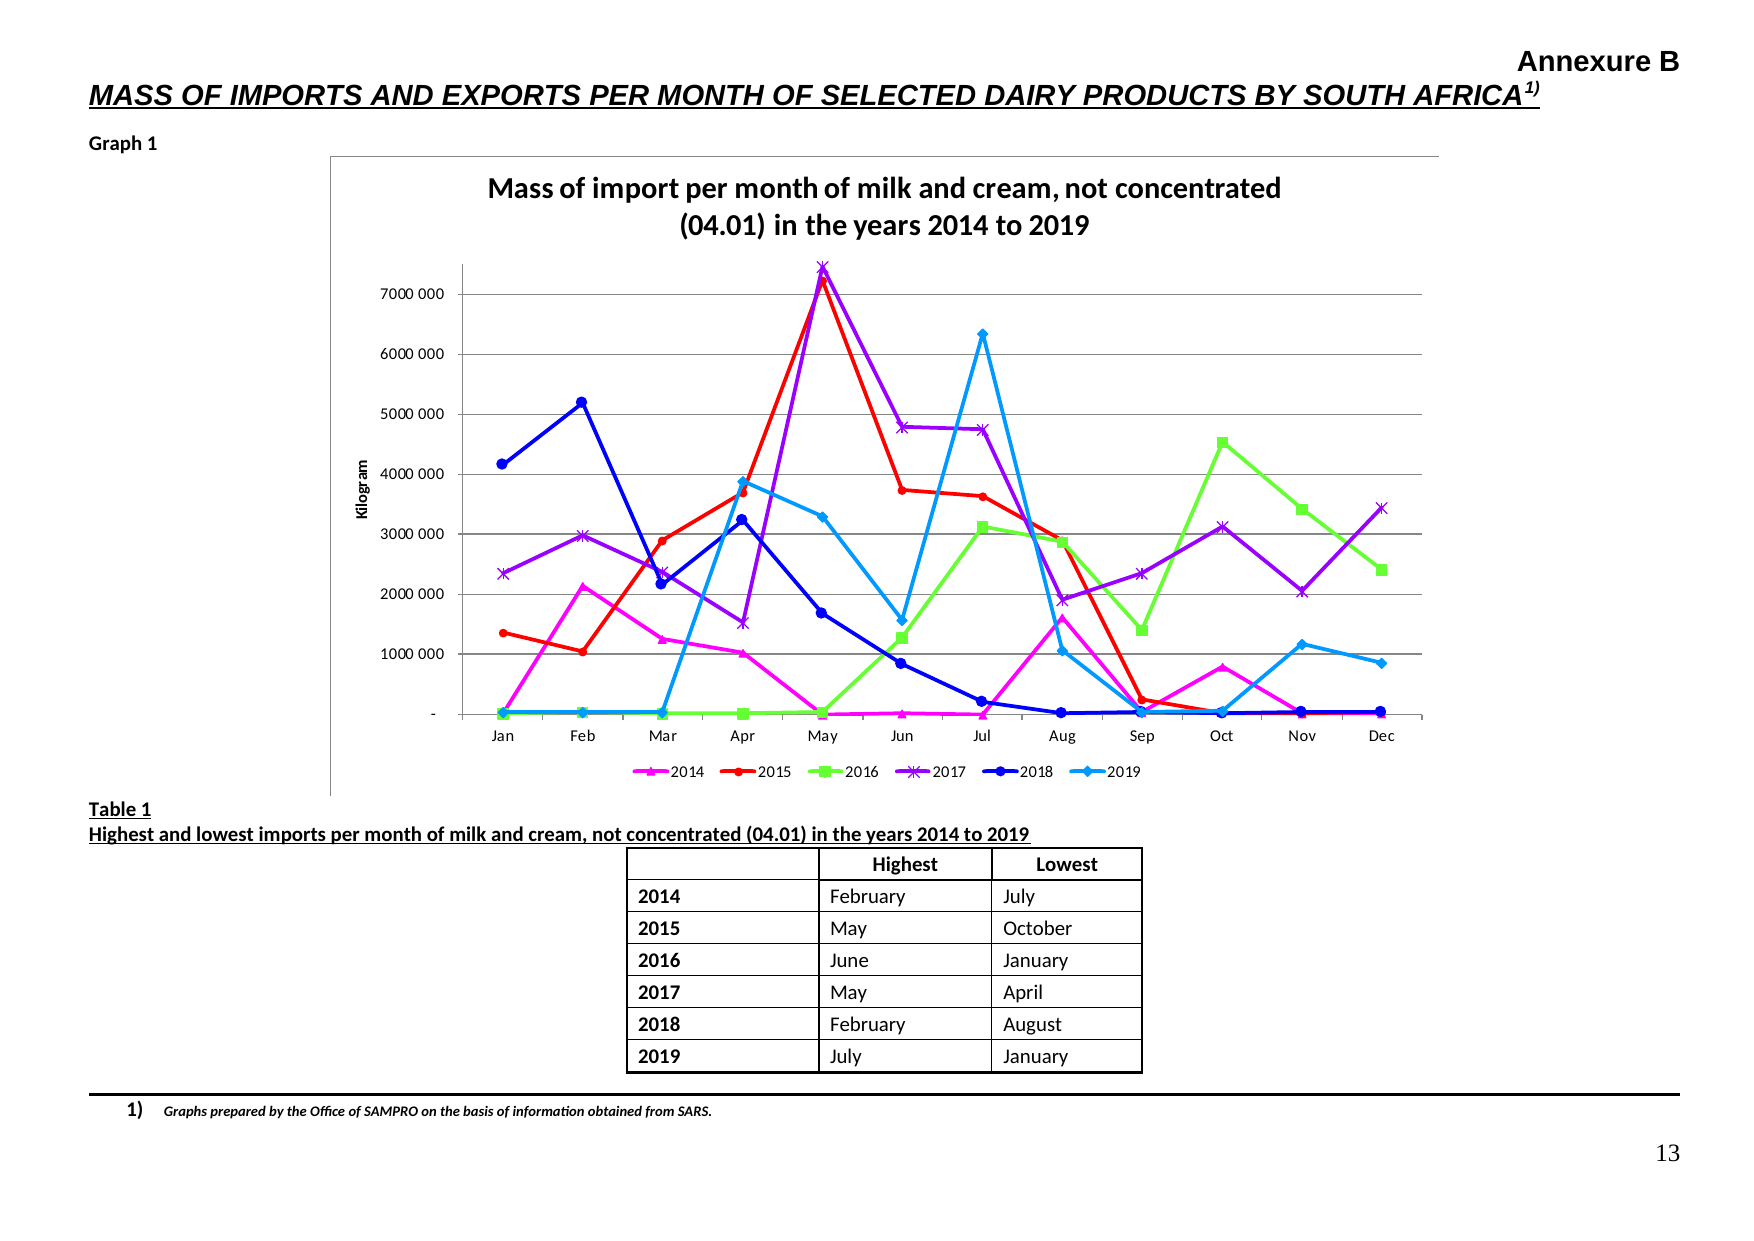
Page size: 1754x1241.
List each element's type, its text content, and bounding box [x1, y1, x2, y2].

text Graph 1 [89, 131, 1680, 156]
table_cell 2019 [628, 1040, 818, 1071]
table_cell 2014 [628, 880, 818, 911]
table_cell January [992, 1040, 1141, 1071]
text Highest and lowest imports per month of milk and cream, not concentrated (04.01) in the years 2014 to 2019 [89, 821, 1680, 847]
table_cell 2015 [628, 912, 818, 943]
text MASS OF IMPORTS AND EXPORTS PER MONTH OF SELECTED DAIRY PRODUCTS BY SOUTH AFRICA1) [89, 78, 1680, 111]
table_cell May [820, 912, 991, 943]
text Annexure B [89, 44, 1680, 78]
table_cell August [992, 1008, 1141, 1039]
list Graphs prepared by the Office of SAMPRO on the basis of information obtained from SARS. [126, 1096, 1680, 1122]
table_cell July [820, 1040, 991, 1071]
table_cell April [992, 976, 1141, 1007]
table_cell 2018 [628, 1008, 818, 1039]
table_cell May [820, 976, 991, 1007]
table_cell February [820, 881, 991, 911]
table_cell 2017 [628, 976, 818, 1007]
table_cell June [820, 944, 991, 975]
table_header [628, 849, 818, 879]
table_cell 2016 [628, 944, 818, 975]
table_cell February [820, 1008, 991, 1039]
table_cell July [992, 881, 1141, 911]
table_cell October [992, 912, 1141, 943]
table_header Highest [820, 849, 991, 879]
table_cell January [992, 944, 1141, 975]
text Table 1 [89, 796, 1680, 821]
table_header Lowest [993, 849, 1141, 879]
